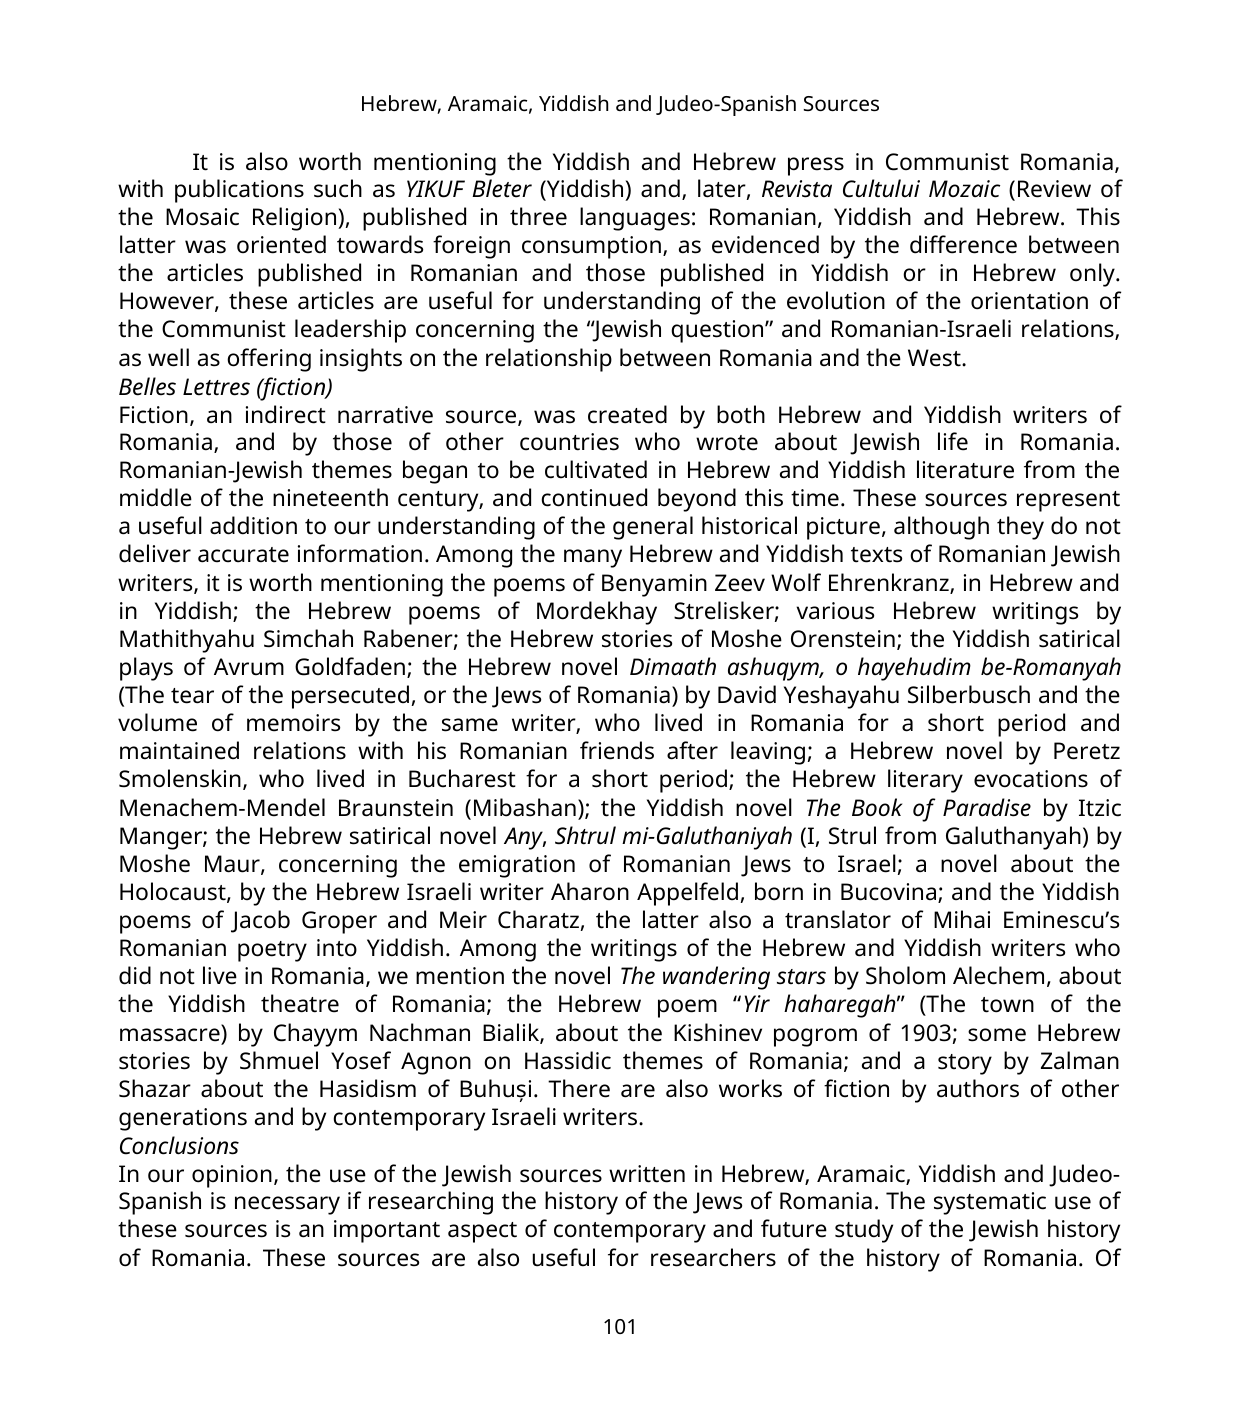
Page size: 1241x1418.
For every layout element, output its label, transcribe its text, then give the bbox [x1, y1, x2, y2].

text Conclusions [118, 1132, 1122, 1160]
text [118, 1160, 1122, 1273]
text It is also worth mentioning the Yiddish and Hebrew press in Communist Romania, with publications such as YIKUF Bleter (Yiddish) and, later, Revista Cultului Mozaic (Review of the Mosaic Religion), published in three languages: Romanian, Yiddish and Hebrew. This latter was oriented towards foreign consumption, as evidenced by the difference between the articles published in Romanian and those published in Yiddish or in Hebrew only. However, these articles are useful for understanding of the evolution of the orientation of the Communist leadership concerning the “Jewish question” and Romanian-Israeli relations, as well as offering insights on the relationship between Romania and the West. [118, 148, 1122, 373]
text Belles Lettres (fiction) [118, 373, 1122, 401]
text Fiction, an indirect narrative source, was created by both Hebrew and Yiddish writers of Romania, and by those of other countries who wrote about Jewish life in Romania. Romanian-Jewish themes began to be cultivated in Hebrew and Yiddish literature from the middle of the nineteenth century, and continued beyond this time. These sources represent a useful addition to our understanding of the general historical picture, although they do not deliver accurate information. Among the many Hebrew and Yiddish texts of Romanian Jewish writers, it is worth mentioning the poems of Benyamin Zeev Wolf Ehrenkranz, in Hebrew and in Yiddish; the Hebrew poems of Mordekhay Strelisker; various Hebrew writings by Mathithyahu Simchah Rabener; the Hebrew stories of Moshe Orenstein; the Yiddish satirical plays of Avrum Goldfaden; the Hebrew novel Dimaath ashuqym, o hayehudim be-Romanyah (The tear of the persecuted, or the Jews of Romania) by David Yeshayahu Silberbusch and the volume of memoirs by the same writer, who lived in Romania for a short period and maintained relations with his Romanian friends after leaving; a Hebrew novel by Peretz Smolenskin, who lived in Bucharest for a short period; the Hebrew literary evocations of Menachem-Mendel Braunstein (Mibashan); the Yiddish novel The Book of Paradise by Itzic Manger; the Hebrew satirical novel Any, Shtrul mi-Galuthaniyah (I, Strul from Galuthanyah) by Moshe Maur, concerning the emigration of Romanian Jews to Israel; a novel about the Holocaust, by the Hebrew Israeli writer Aharon Appelfeld, born in Bucovina; and the Yiddish poems of Jacob Groper and Meir Charatz, the latter also a translator of Mihai Eminescu’s Romanian poetry into Yiddish. Among the writings of the Hebrew and Yiddish writers who did not live in Romania, we mention the novel The wandering stars by Sholom Alechem, about the Yiddish theatre of Romania; the Hebrew poem “Yir haharegah” (The town of the massacre) by Chayym Nachman Bialik, about the Kishinev pogrom of 1903; some Hebrew stories by Shmuel Yosef Agnon on Hassidic themes of Romania; and a story by Zalman Shazar about the Hasidism of Buhuși. There are also works of fiction by authors of other generations and by contemporary Israeli writers. [118, 401, 1122, 1132]
